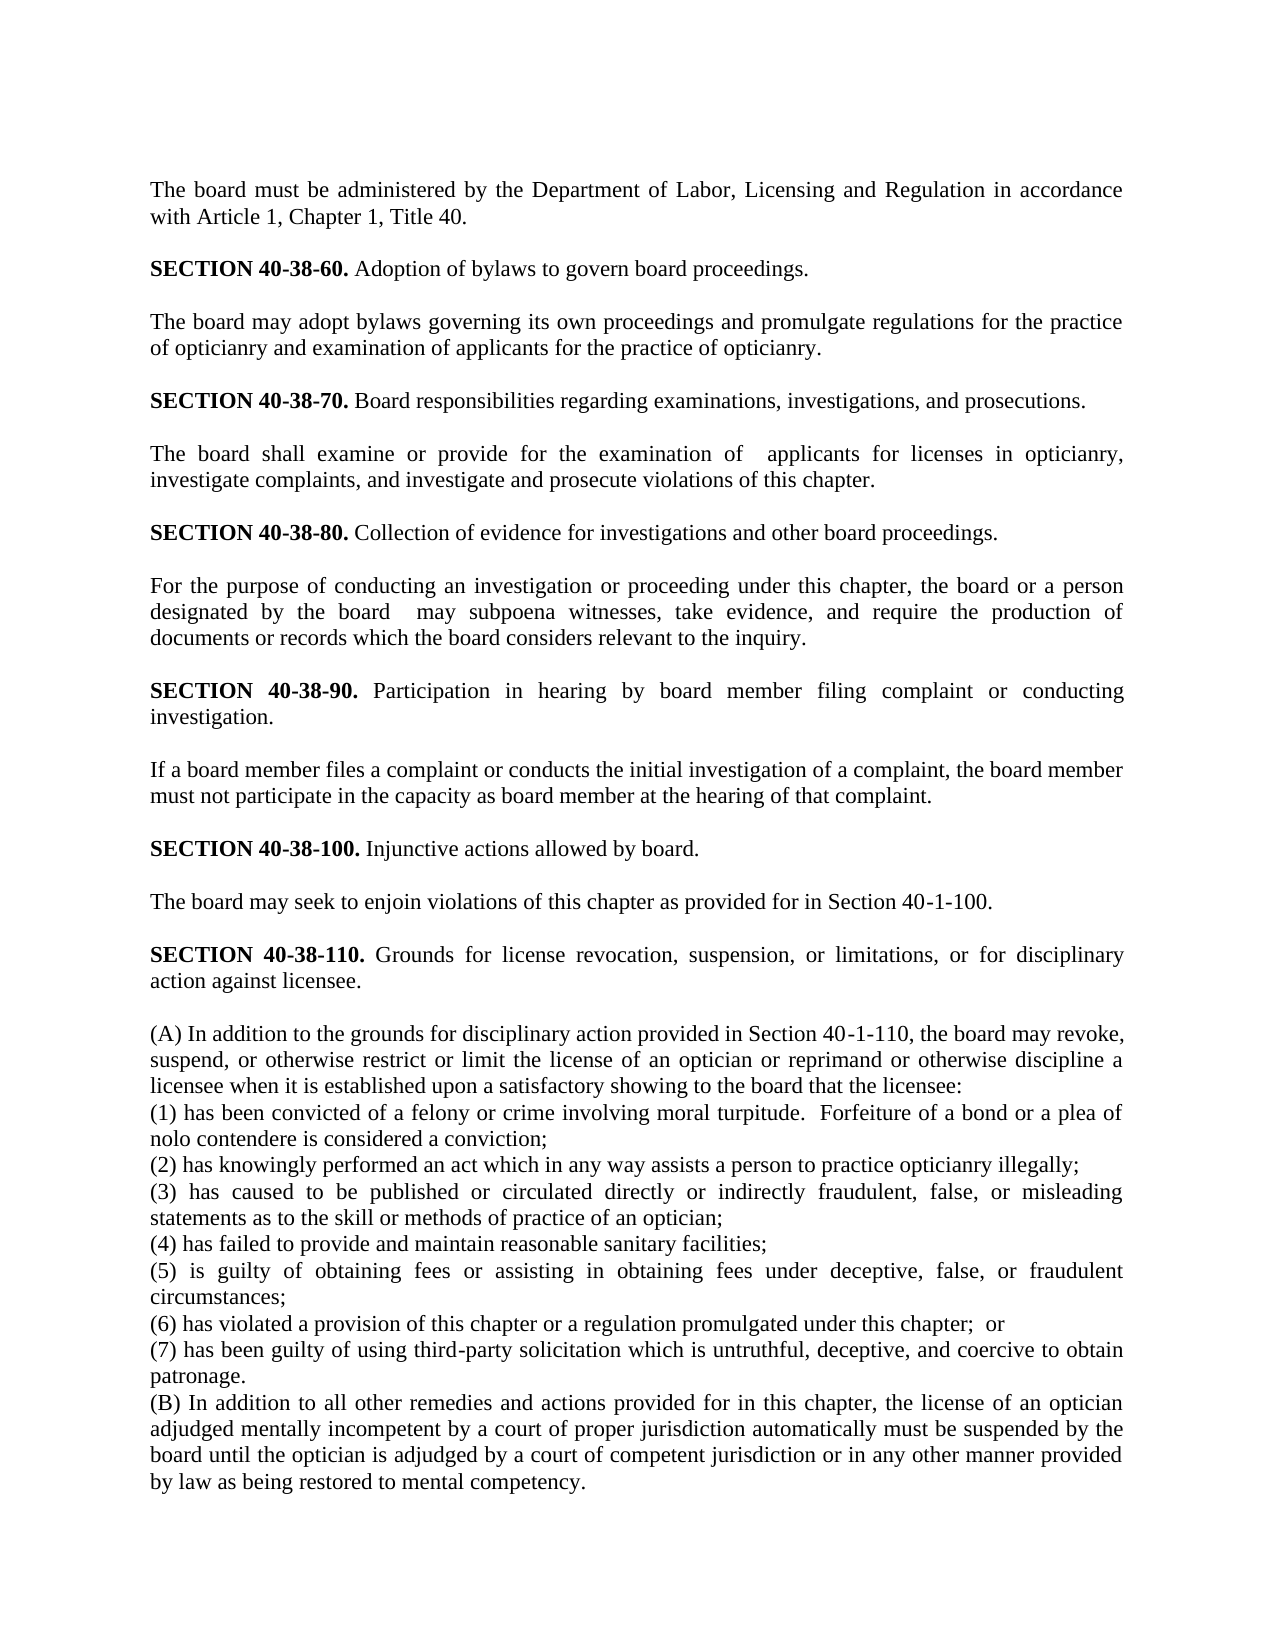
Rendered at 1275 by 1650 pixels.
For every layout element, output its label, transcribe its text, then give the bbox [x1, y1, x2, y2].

text SECTION 40-38-110. Grounds for license revocation, suspension, or limitations, or for disciplinary action against licensee. [150, 941, 1125, 993]
text The board shall examine or provide for the examination of applicants for licenses in opticianry, investigate complaints, and investigate and prosecute violations of this chapter. [150, 440, 1125, 493]
text (3) has caused to be published or circulated directly or indirectly fraudulent, false, or misleading statements as to the skill or methods of practice of an optician; [150, 1178, 1125, 1231]
text (1) has been convicted of a felony or crime involving moral turpitude. Forfeiture of a bond or a plea of nolo contendere is considered a conviction; [150, 1099, 1125, 1151]
text The board must be administered by the Department of Labor, Licensing and Regulation in accordance with Article 1, Chapter 1, Title 40. [150, 176, 1125, 229]
text (7) has been guilty of using third-party solicitation which is untruthful, deceptive, and coercive to obtain patronage. [150, 1336, 1125, 1389]
text (B) In addition to all other remedies and actions provided for in this chapter, the license of an optician adjudged mentally incompetent by a court of proper jurisdiction automatically must be suspended by the board until the optician is adjudged by a court of competent jurisdiction or in any other manner provided by law as being restored to mental competency. [150, 1389, 1125, 1494]
text SECTION 40-38-70. Board responsibilities regarding examinations, investigations, and prosecutions. [150, 387, 1125, 413]
text The board may adopt bylaws governing its own proceedings and promulgate regulations for the practice of opticianry and examination of applicants for the practice of opticianry. [150, 308, 1125, 361]
text (5) is guilty of obtaining fees or assisting in obtaining fees under deceptive, false, or fraudulent circumstances; [150, 1257, 1125, 1309]
text If a board member files a complaint or conducts the initial investigation of a complaint, the board member must not participate in the capacity as board member at the hearing of that complaint. [150, 756, 1125, 809]
text For the purpose of conducting an investigation or proceeding under this chapter, the board or a person designated by the board may subpoena witnesses, take evidence, and require the production of documents or records which the board considers relevant to the inquiry. [150, 572, 1125, 651]
text (4) has failed to provide and maintain reasonable sanitary facilities; [150, 1231, 1125, 1257]
text SECTION 40-38-90. Participation in hearing by board member filing complaint or conducting investigation. [150, 677, 1125, 730]
text (6) has violated a provision of this chapter or a regulation promulgated under this chapter; or [150, 1309, 1125, 1336]
text The board may seek to enjoin violations of this chapter as provided for in Section 40-1-100. [150, 888, 1125, 914]
text SECTION 40-38-80. Collection of evidence for investigations and other board proceedings. [150, 519, 1125, 545]
text SECTION 40-38-60. Adoption of bylaws to govern board proceedings. [150, 255, 1125, 282]
text (A) In addition to the grounds for disciplinary action provided in Section 40-1-110, the board may revoke, suspend, or otherwise restrict or limit the license of an optician or reprimand or otherwise discipline a licensee when it is established upon a satisfactory showing to the board that the licensee: [150, 1020, 1125, 1099]
text SECTION 40-38-100. Injunctive actions allowed by board. [150, 835, 1125, 862]
text (2) has knowingly performed an act which in any way assists a person to practice opticianry illegally; [150, 1151, 1125, 1178]
